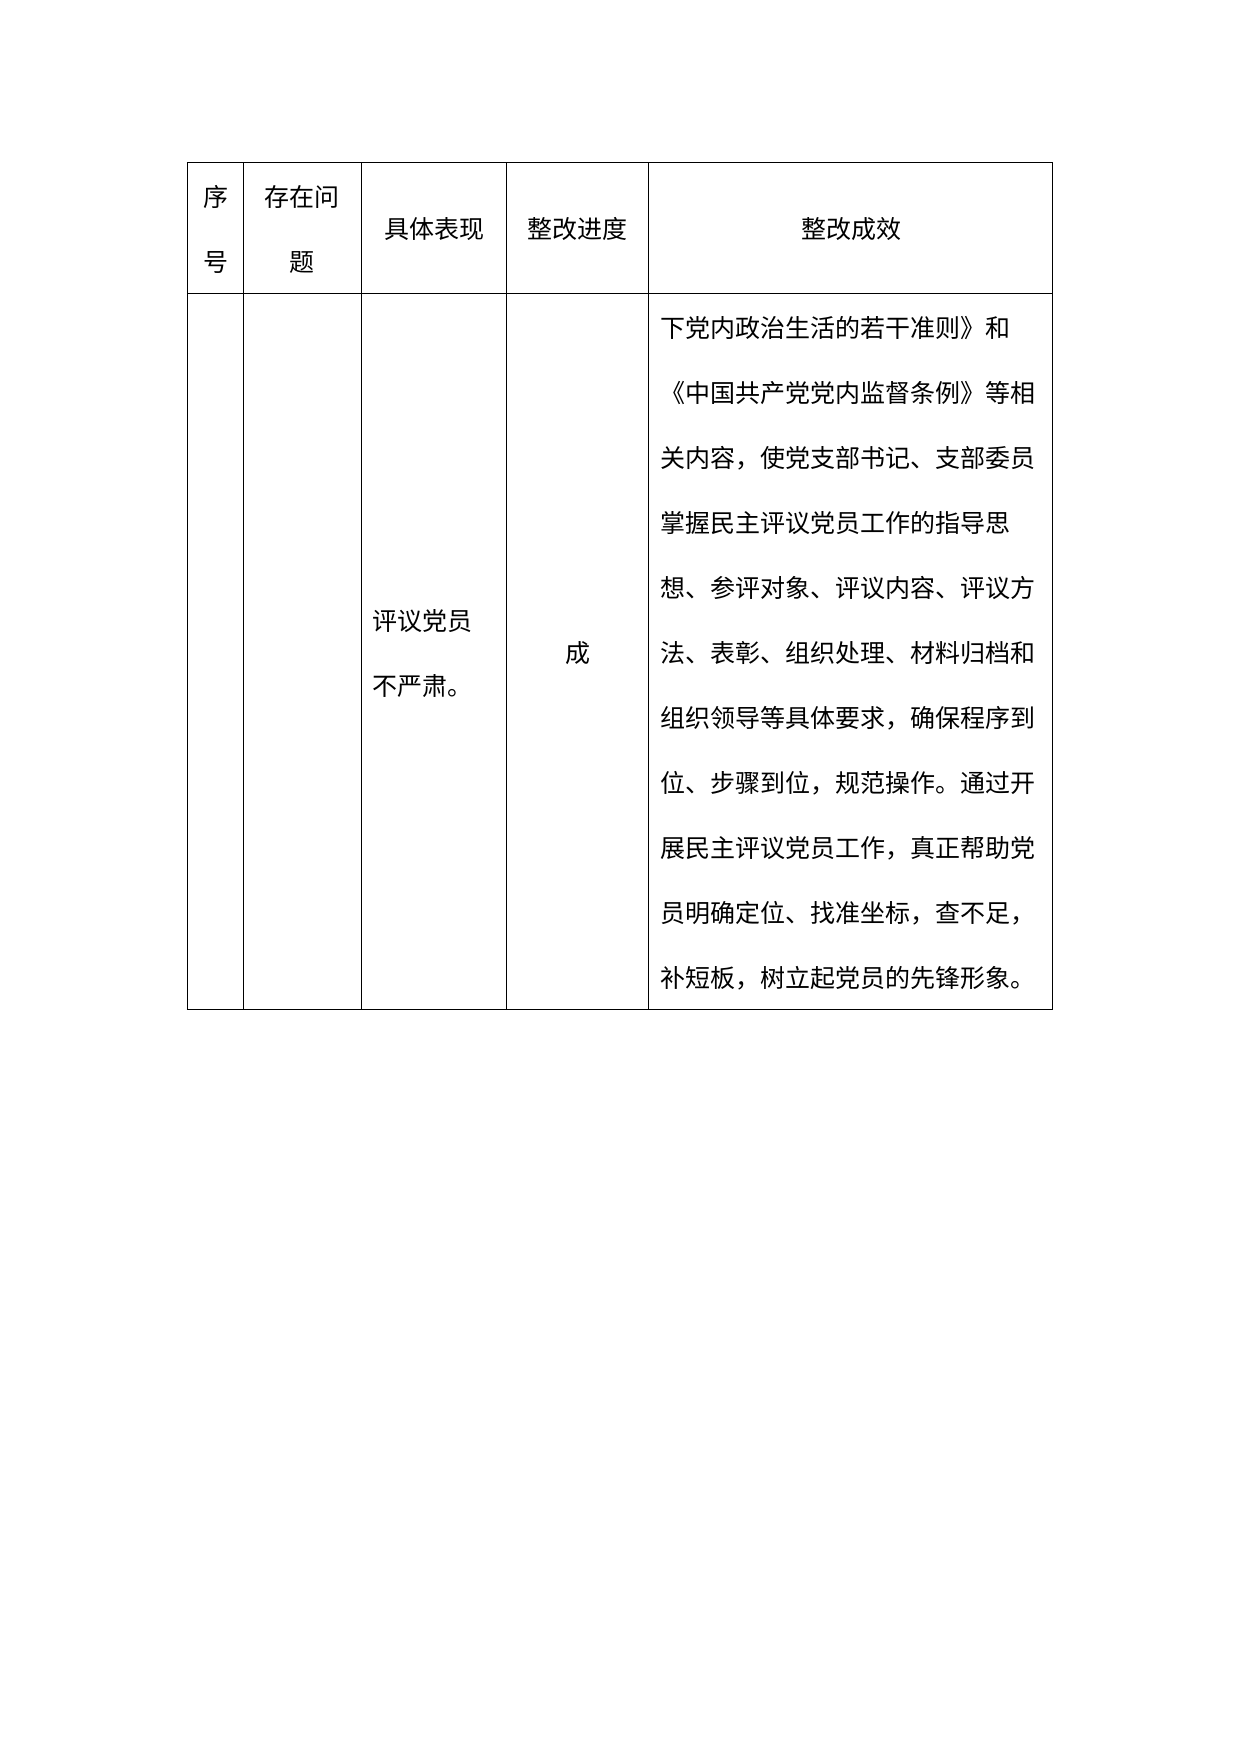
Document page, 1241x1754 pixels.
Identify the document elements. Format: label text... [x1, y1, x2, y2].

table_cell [649, 294, 1052, 1009]
table_header 具体表现 [362, 163, 506, 293]
table_header 序号 [188, 163, 243, 293]
table_header 整改成效 [649, 163, 1052, 293]
table_cell 已整改完成 [507, 294, 648, 1009]
table_header 存在问题 [244, 163, 361, 293]
table_cell （6）民主评议党员不严肃。 [362, 294, 506, 1009]
table_header 整改进度 [507, 163, 648, 293]
